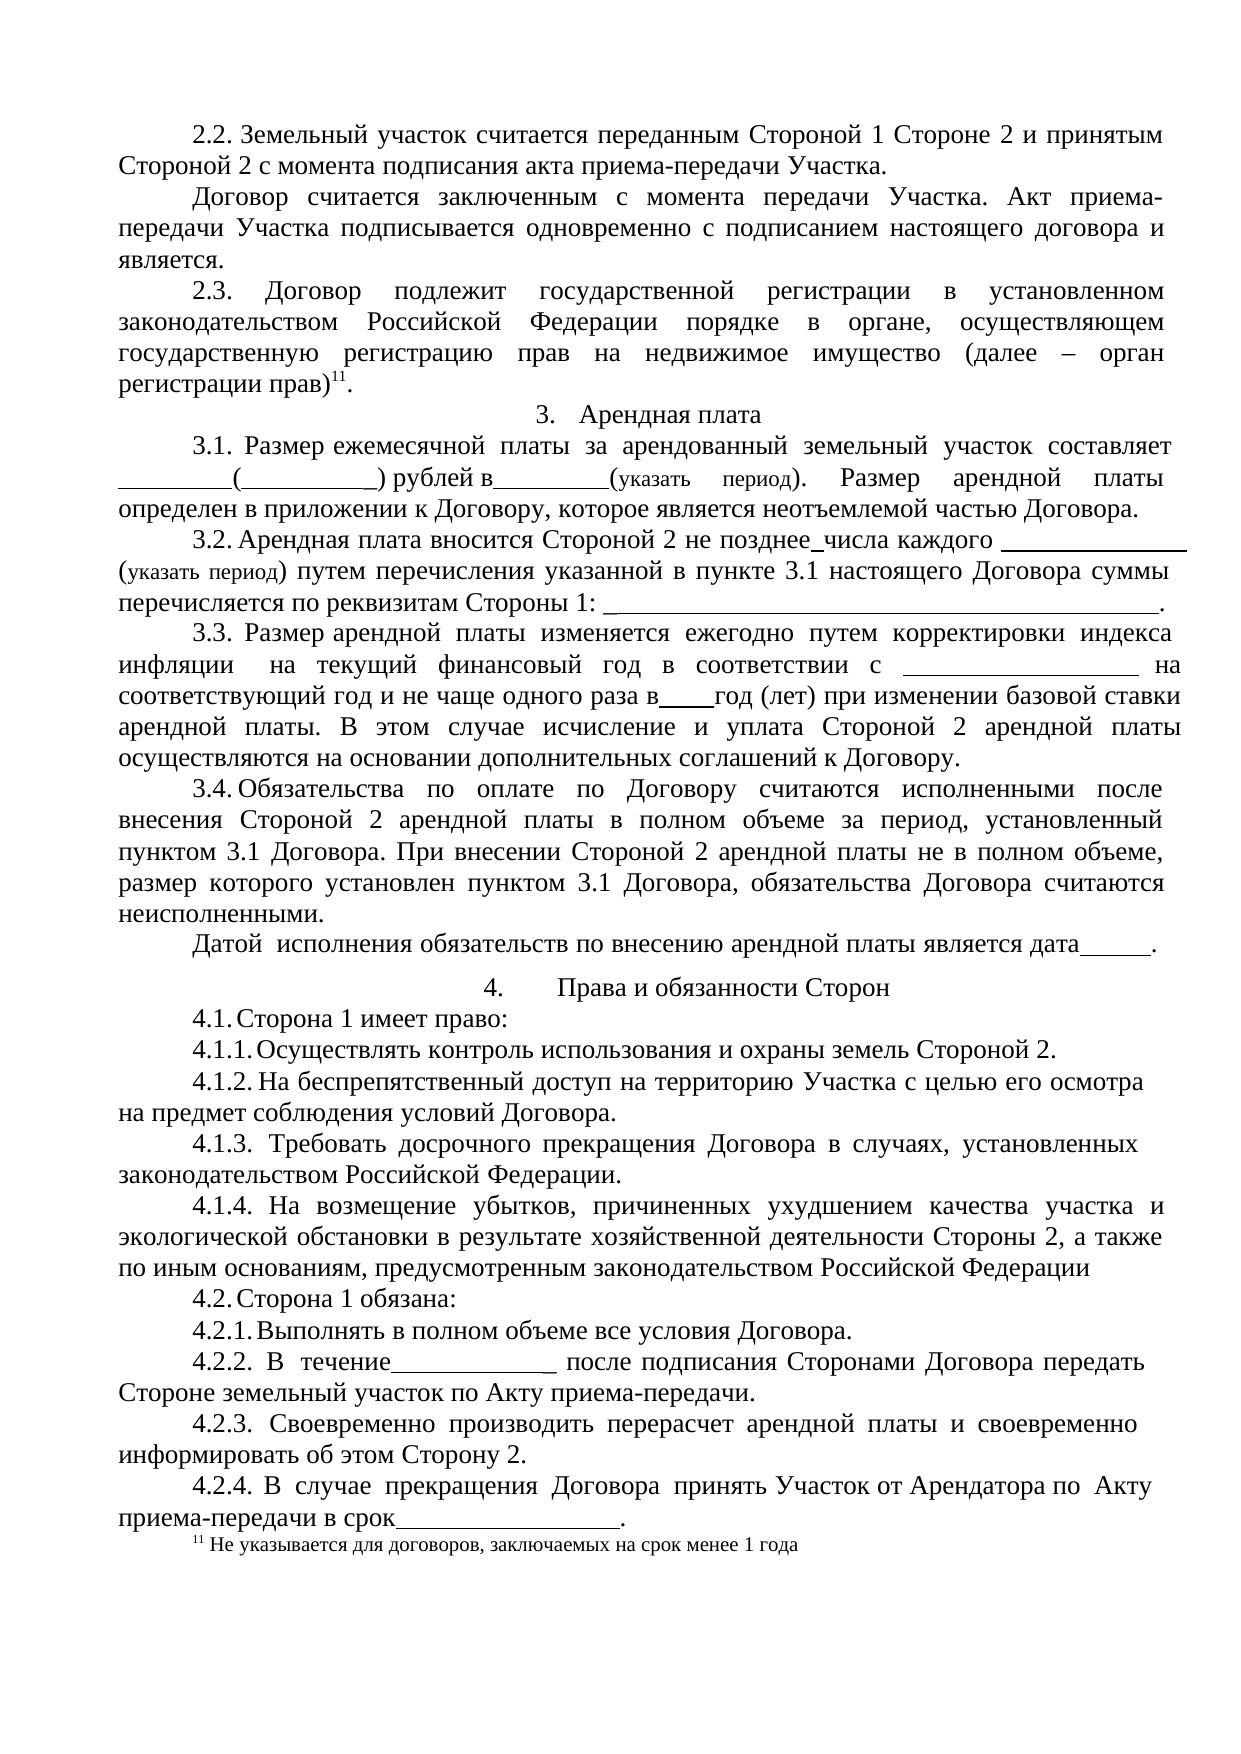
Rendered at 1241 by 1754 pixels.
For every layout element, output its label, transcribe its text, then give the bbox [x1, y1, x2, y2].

text ( _) рублей в (указать период). Размер арендной платы определен в приложении к Договору, которое является неотъемлемой частью Договора. [118, 461, 1164, 523]
list Размер арендной платы изменяется ежегодно путем корректировки индекса [118, 617, 1181, 648]
list На возмещение убытков, причиненных ухудшением качества участка и экологической обстановки в результате хозяйственной деятельности Стороны 2, а также по иным основаниям, предусмотренным законодательством Российской Федерации [118, 1189, 1164, 1283]
list Договор подлежит государственной регистрации в установленном законодательством Российской Федерации порядке в органе, осуществляющем государственную регистрацию прав на недвижимое имущество (далее – орган регистрации прав)11. [118, 274, 1164, 398]
list Своевременно производить перерасчет арендной платы и своевременно информировать об этом Сторону 2. [118, 1407, 1163, 1469]
list Размер ежемесячной платы за арендованный земельный участок составляет [118, 429, 1181, 461]
text Договор считается заключенным с момента передачи Участка. Акт приема-передачи Участка подписывается одновременно с подписанием настоящего договора и является. [118, 180, 1164, 274]
text Датой исполнения обязательств по внесению арендной платы является дата . [118, 928, 1181, 959]
list Выполнять в полном объеме все условия Договора. [118, 1314, 1181, 1345]
text инфляции на текущий финансовый год в соответствии с на соответствующий год и не чаще одного раза в год (лет) при изменении базовой ставки арендной платы. В этом случае исчисление и уплата Стороной 2 арендной платы осуществляются на основании дополнительных соглашений к Договору. [118, 648, 1181, 772]
list В течение _ после подписания Сторонами Договора передать Стороне земельный участок по Акту приема-передачи. [118, 1345, 1163, 1407]
list В случае прекращения Договора принять Участок от Арендатора по Акту приема-передачи в срок . [118, 1469, 1164, 1532]
list Сторона 1 имеет право: [118, 1002, 1181, 1033]
list Обязательства по оплате по Договору считаются исполненными после внесения Стороной 2 арендной платы в полном объеме за период, установленный пунктом 3.1 Договора. При внесении Стороной 2 арендной платы не в полном объеме, размер которого установлен пунктом 3.1 Договора, обязательства Договора считаются неисполненными. [118, 772, 1164, 928]
list Требовать досрочного прекращения Договора в случаях, установленных законодательством Российской Федерации. [118, 1127, 1164, 1189]
text (указать период) путем перечисления указанной в пункте 3.1 настоящего Договора суммы перечисляется по реквизитам Стороны 1: _ . [118, 554, 1171, 617]
list Арендная плата [535, 398, 1181, 429]
list Сторона 1 обязана: [118, 1283, 1181, 1314]
list Арендная плата вносится Стороной 2 не позднее числа каждого [118, 523, 1171, 554]
list Права и обязанности Сторон [118, 971, 1181, 1002]
list Осуществлять контроль использования и охраны земель Стороной 2. [118, 1033, 1181, 1064]
text 11 Не указывается для договоров, заключаемых на срок менее 1 года [118, 1532, 1131, 1556]
list На беспрепятственный доступ на территорию Участка с целью его осмотра на предмет соблюдения условий Договора. [118, 1064, 1164, 1127]
list Земельный участок считается переданным Стороной 1 Стороне 2 и принятым Стороной 2 с момента подписания акта приема-передачи Участка. [118, 118, 1164, 180]
